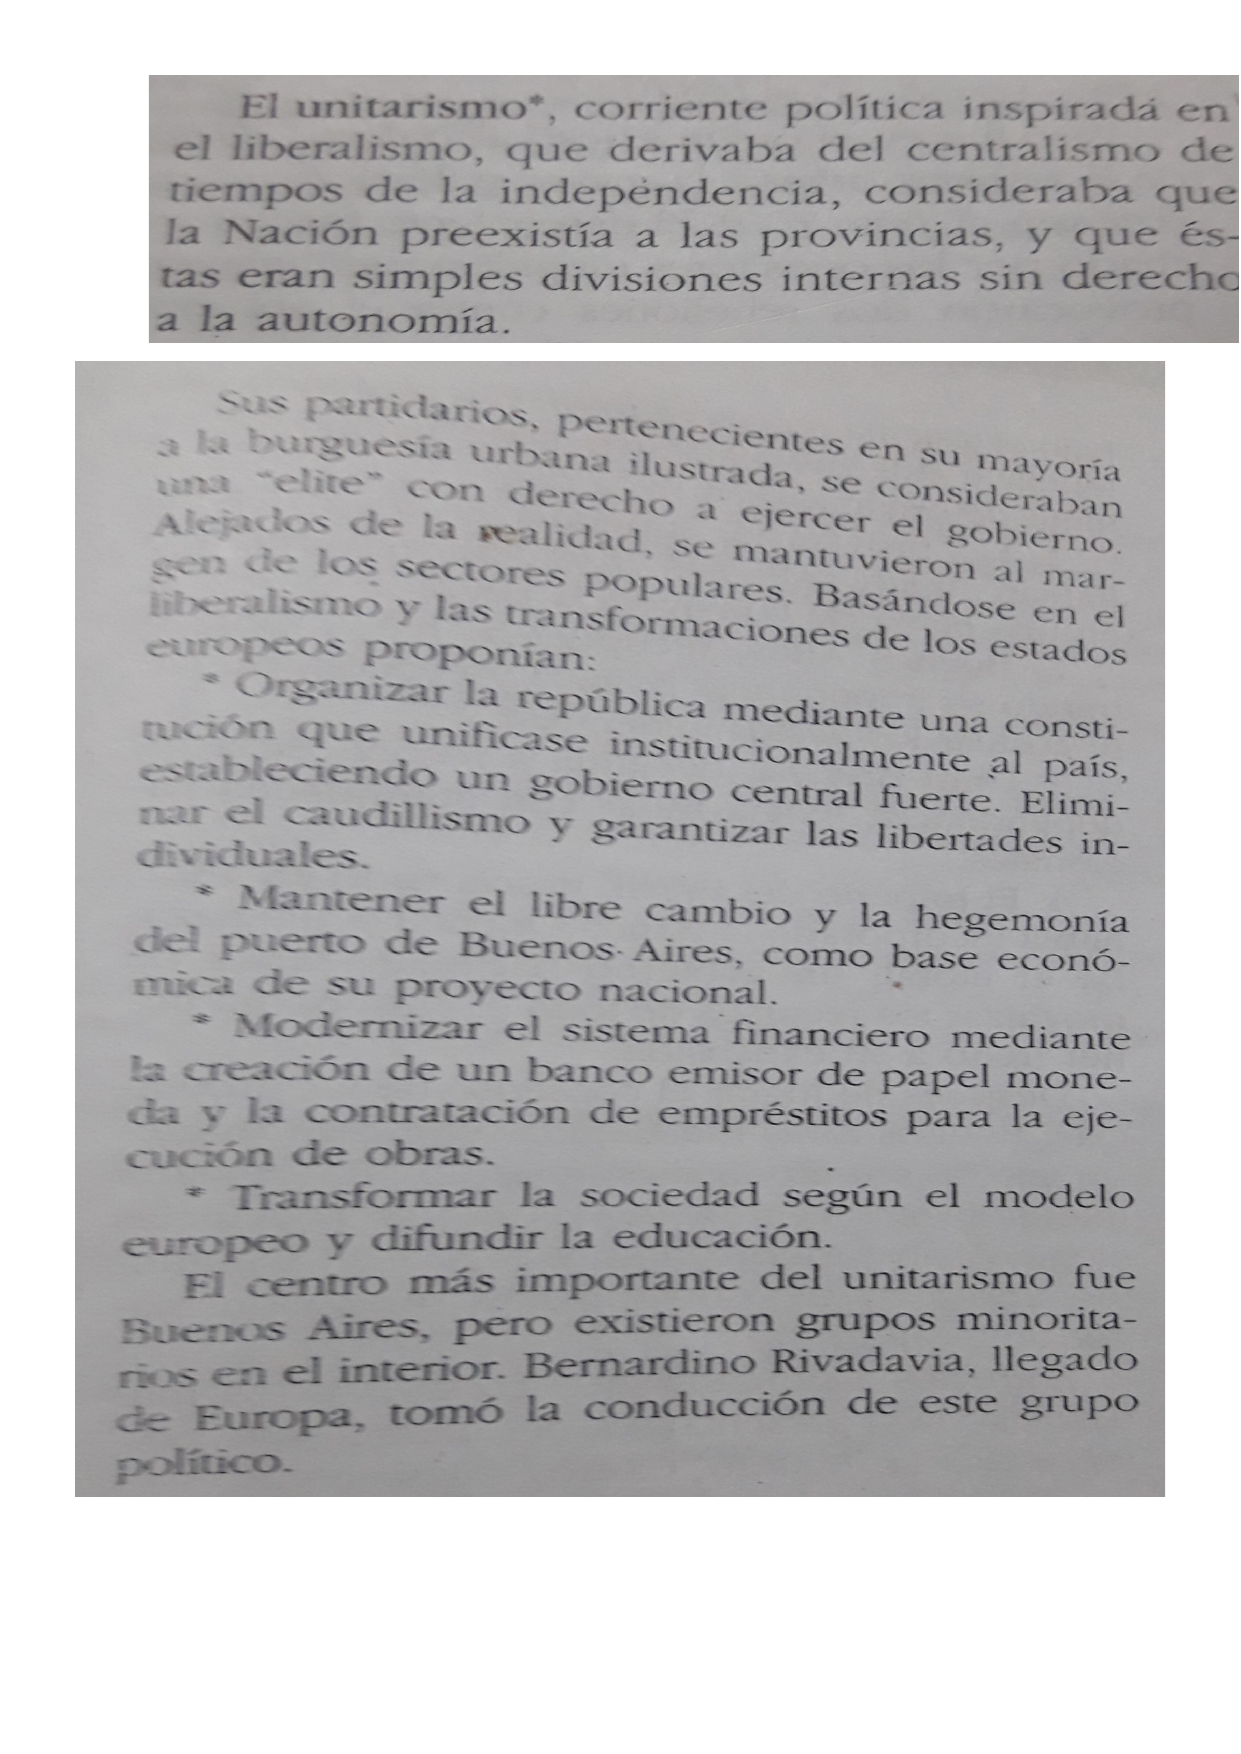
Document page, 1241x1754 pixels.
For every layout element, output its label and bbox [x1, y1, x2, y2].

picture [75, 361, 1166, 1497]
picture [148, 75, 1239, 343]
